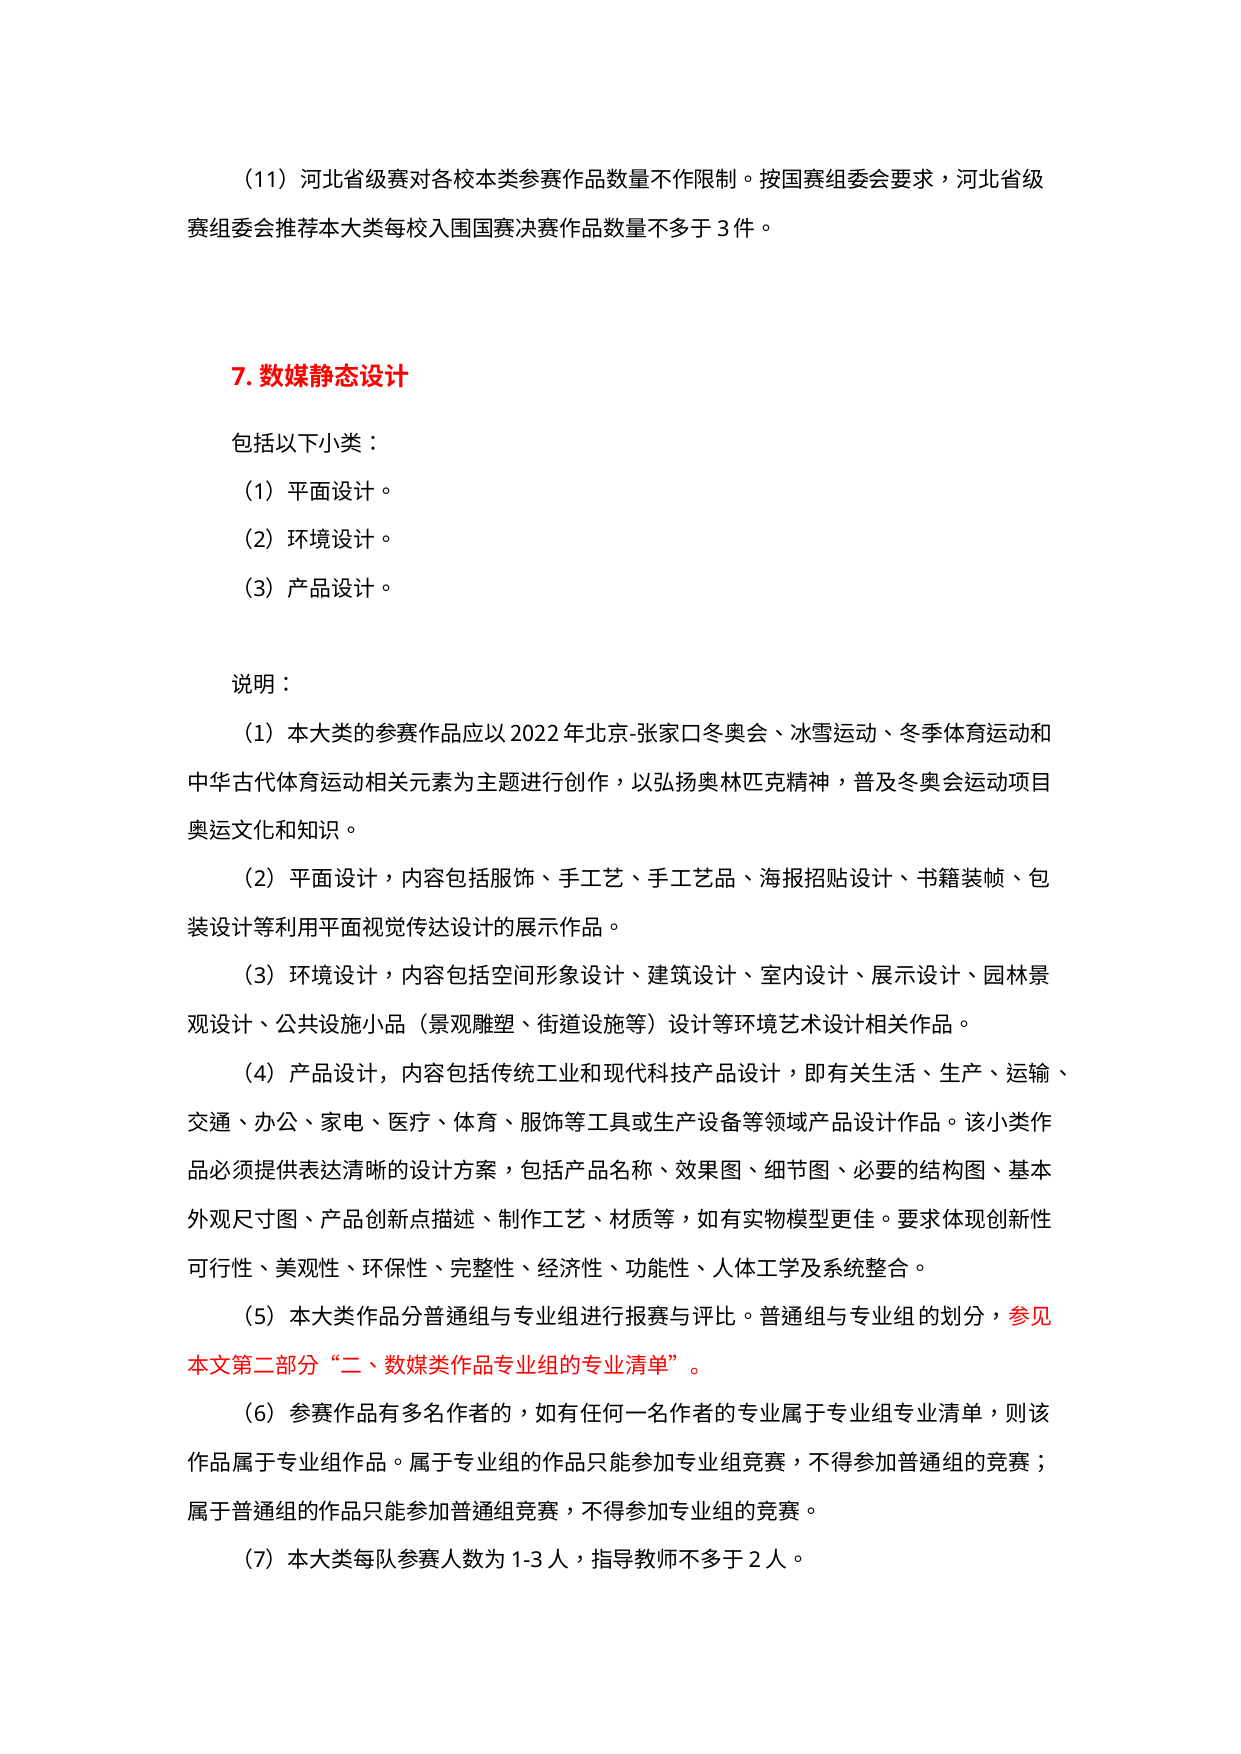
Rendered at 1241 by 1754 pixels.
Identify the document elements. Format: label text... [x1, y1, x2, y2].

text （5）本大类作品分普通组与专业组进行报赛与评比。普通组与专业组的划分，参见本文第二部分“二、数媒类作品专业组的专业清单”。 [187, 1299, 1053, 1380]
text （1）本大类的参赛作品应以2022年北京-张家口冬奥会、冰雪运动、冬季体育运动和中华古代体育运动相关元素为主题进行创作，以弘扬奥林匹克精神，普及冬奥会运动项目、奥运文化和知识。 [187, 715, 1053, 845]
text （3）环境设计，内容包括空间形象设计、建筑设计、室内设计、展示设计、园林景观设计、公共设施小品（景观雕塑、街道设施等）设计等环境艺术设计相关作品。 [187, 958, 1053, 1039]
text （2）环境设计。 [187, 522, 1053, 554]
text （7）本大类每队参赛人数为1-3人，指导教师不多于2人。 [187, 1542, 1053, 1574]
text （1）平面设计。 [187, 474, 1053, 506]
text （4）产品设计，内容包括传统工业和现代科技产品设计，即有关生活、生产、运输、交通、办公、家电、医疗、体育、服饰等工具或生产设备等领域产品设计作品。该小类作品必须提供表达清晰的设计方案，包括产品名称、效果图、细节图、必要的结构图、基本外观尺寸图、产品创新点描述、制作工艺、材质等，如有实物模型更佳。要求体现创新性、可行性、美观性、环保性、完整性、经济性、功能性、人体工学及系统整合。 [187, 1055, 1053, 1283]
text （2）平面设计，内容包括服饰、手工艺、手工艺品、海报招贴设计、书籍装帧、包装设计等利用平面视觉传达设计的展示作品。 [187, 861, 1053, 942]
text 包括以下小类： [187, 425, 1053, 458]
text （11）河北省级赛对各校本类参赛作品数量不作限制。按国赛组委会要求，河北省级赛组委会推荐本大类每校入围国赛决赛作品数量不多于3件。 [187, 162, 1053, 243]
text 说明： [187, 667, 1053, 699]
text （6）参赛作品有多名作者的，如有任何一名作者的专业属于专业组专业清单，则该作品属于专业组作品。属于专业组的作品只能参加专业组竞赛，不得参加普通组的竞赛；属于普通组的作品只能参加普通组竞赛，不得参加专业组的竞赛。 [187, 1396, 1053, 1526]
text （3）产品设计。 [187, 570, 1053, 603]
text 7. 数媒静态设计 [187, 342, 1053, 407]
